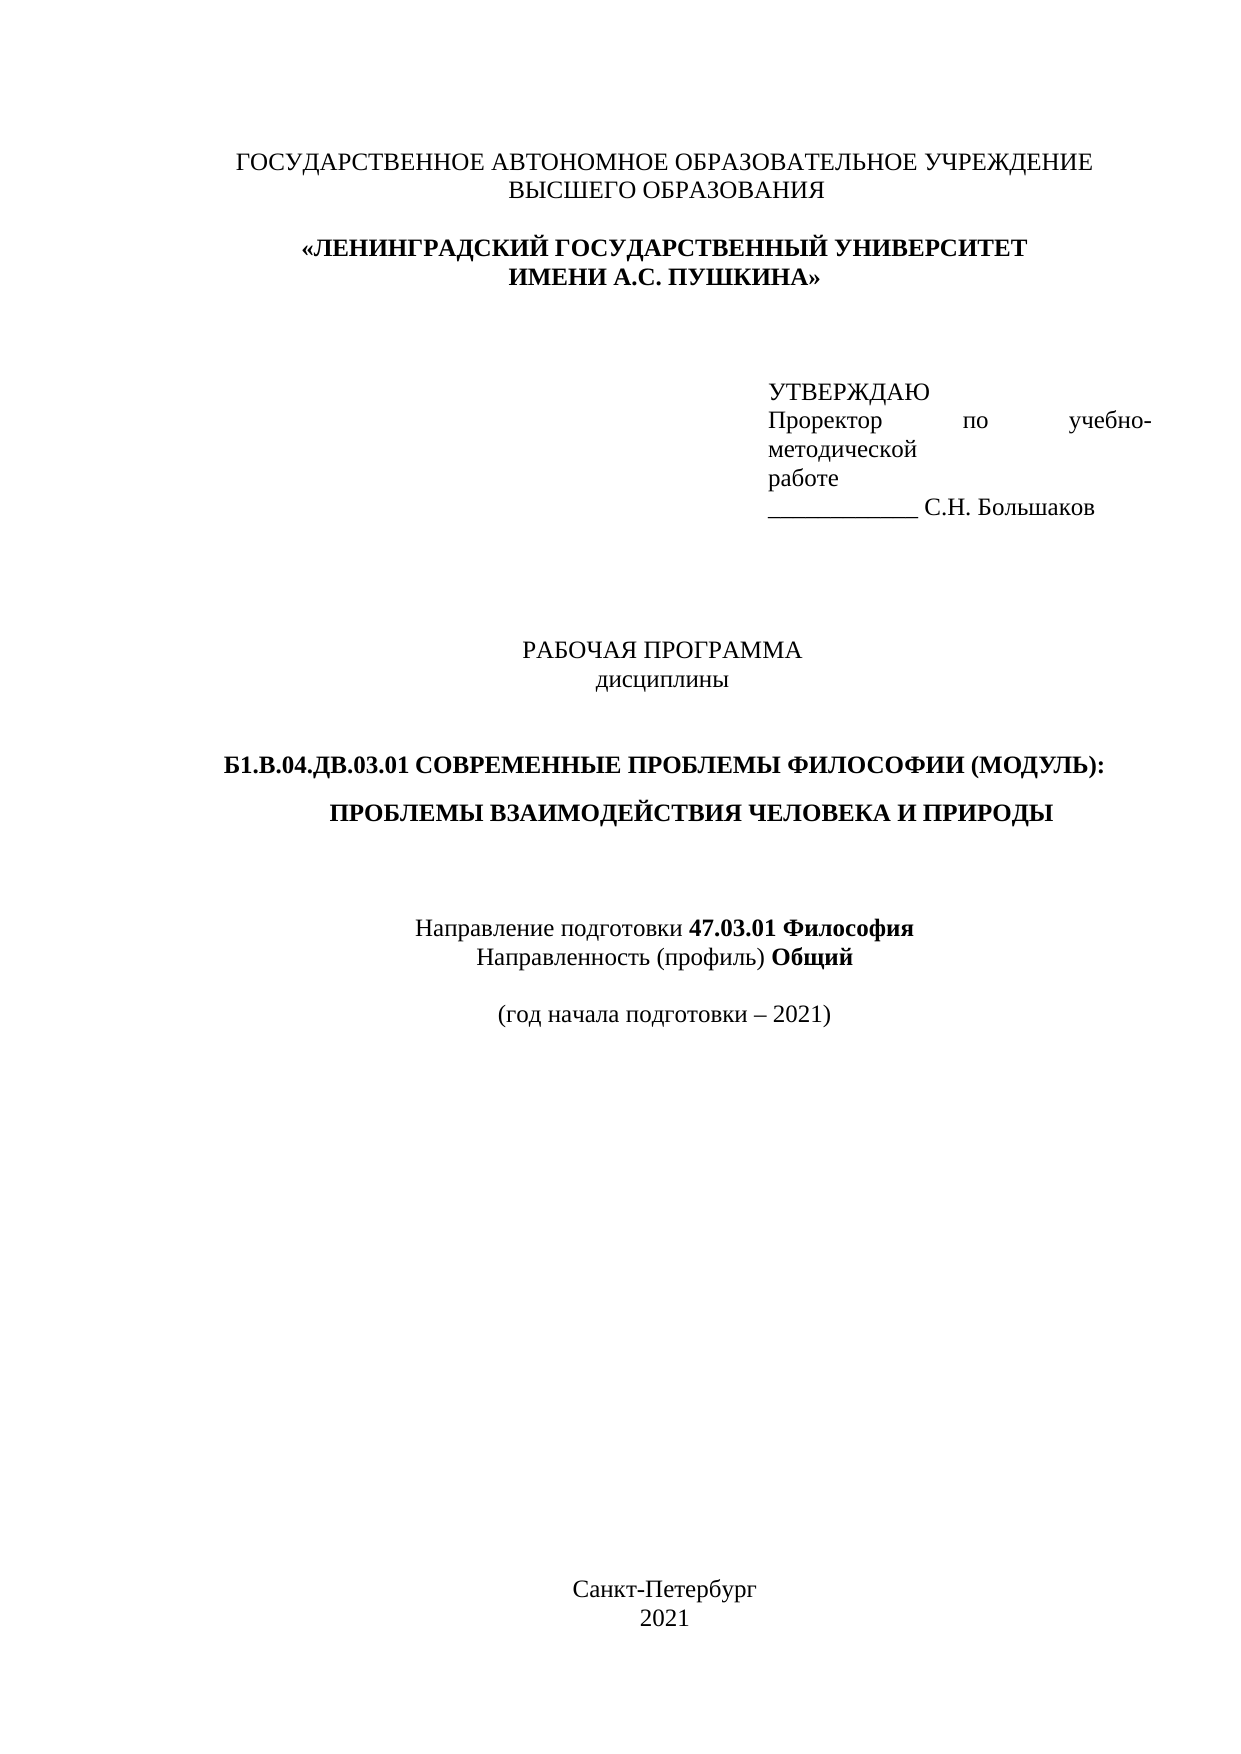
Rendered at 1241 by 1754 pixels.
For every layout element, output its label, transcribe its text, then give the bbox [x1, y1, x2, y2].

text 2021 [177, 1603, 1152, 1631]
text «ЛЕНИНГРАДСКИЙ ГОСУДАРСТВЕННЫЙ УНИВЕРСИТЕТ [177, 233, 1152, 262]
text Направленность (профиль) Общий [177, 942, 1152, 971]
text ГОСУДАРСТВЕННОЕ АВТОНОМНОЕ ОБРАЗОВАТЕЛЬНОЕ УЧРЕЖДЕНИЕ ВЫСШЕГО ОБРАЗОВАНИЯ [177, 147, 1152, 204]
text дисциплины [173, 664, 1152, 693]
text УТВЕРЖДАЮ [181, 377, 1152, 406]
text РАБОЧАЯ ПРОГРАММА [173, 636, 1152, 664]
text Проректор по учебно-методической [768, 406, 1152, 463]
text ПРОБЛЕМЫ ВЗАИМОДЕЙСТВИЯ ЧЕЛОВЕКА И ПРИРОДЫ [181, 798, 1152, 827]
text ИМЕНИ А.С. ПУШКИНА» [177, 262, 1152, 291]
text работе [181, 463, 1152, 492]
text ____________ С.Н. Большаков [181, 492, 1152, 521]
text Б1.В.04.ДВ.03.01 СОВРЕМЕННЫЕ ПРОБЛЕМЫ ФИЛОСОФИИ (МОДУЛЬ): [177, 751, 1152, 779]
text (год начала подготовки – 2021) [177, 999, 1152, 1028]
text Санкт-Петербург [177, 1574, 1152, 1603]
text Направление подготовки 47.03.01 Философия [177, 913, 1152, 942]
